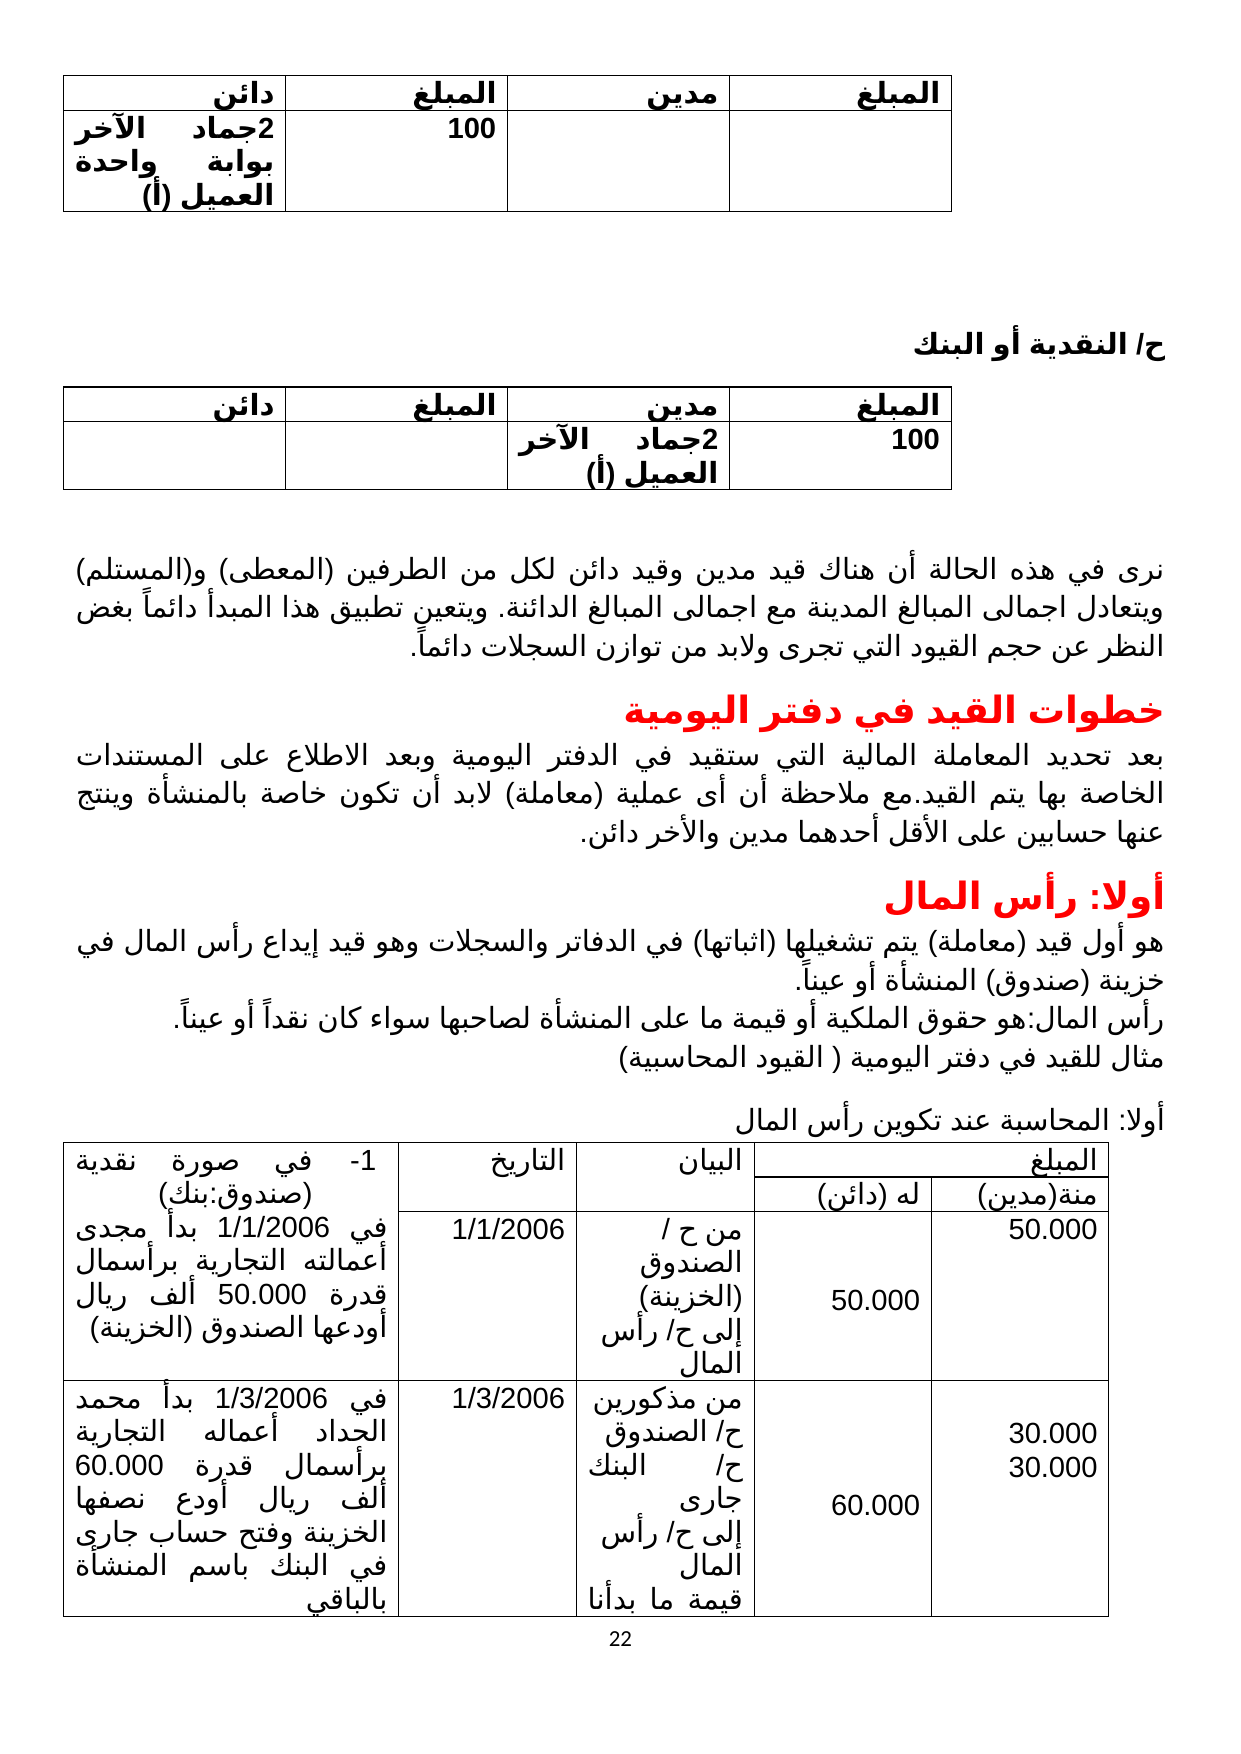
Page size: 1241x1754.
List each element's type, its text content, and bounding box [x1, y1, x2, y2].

text ح/ النقدية أو البنك [75, 327, 1165, 361]
table_header المبلغ [730, 76, 951, 109]
table_cell [730, 111, 951, 211]
table_header المبلغ [286, 76, 507, 109]
table_cell 50.000 [932, 1212, 1108, 1380]
table_header مدين [508, 76, 729, 109]
text هو أول قيد (معاملة) يتم تشغيلها (اثباتها) في الدفاتر والسجلات وهو قيد إيداع رأس المال في خزينة (صندوق) المنشأة أو عيناً. [75, 924, 1165, 996]
table_header المبلغ [286, 388, 507, 421]
table_cell منة(مدين) [932, 1178, 1108, 1211]
table_cell 2جماد الآخر العميل (أ) [508, 422, 729, 489]
table_cell 60.000 [755, 1381, 931, 1616]
table_header المبلغ [730, 388, 951, 421]
text نرى في هذه الحالة أن هناك قيد مدين وقيد دائن لكل من الطرفين (المعطى) و(المستلم) ويتعادل اجمالى المبالغ المدينة مع اجمالى المبالغ الدائنة. ويتعين تطبيق هذا المبدأ دائماً بغض النظر عن حجم القيود التي تجرى ولابد من توازن السجلات دائماً. [75, 552, 1165, 663]
table_cell [508, 111, 729, 211]
text أولا: رأس المال [75, 874, 1165, 918]
table_cell 30.000 30.000 [932, 1381, 1108, 1616]
table_cell 100 [286, 111, 507, 211]
table_cell له (دائن) [755, 1178, 931, 1211]
table_header البيان [577, 1143, 754, 1211]
table_cell 1/3/2006 [399, 1381, 576, 1616]
table_cell 1/1/2006 [399, 1212, 576, 1380]
table_cell 50.000 [755, 1212, 931, 1380]
table_header دائن [64, 76, 285, 109]
table_cell 100 [730, 422, 951, 489]
text رأس المال:هو حقوق الملكية أو قيمة ما على المنشأة لصاحبها سواء كان نقداً أو عيناً. [75, 1001, 1165, 1035]
text مثال للقيد في دفتر اليومية ( القيود المحاسبية) [75, 1040, 1165, 1073]
table_header دائن [64, 388, 285, 421]
table_header المبلغ [755, 1143, 1108, 1176]
table_cell [286, 422, 507, 489]
table_cell من ح / الصندوق (الخزينة) إلى ح/ رأس المال [577, 1212, 754, 1380]
table_cell [64, 422, 285, 489]
table_header مدين [508, 388, 729, 421]
table_header التاريخ [399, 1143, 576, 1211]
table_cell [577, 1381, 754, 1616]
text خطوات القيد في دفتر اليومية [75, 688, 1165, 732]
text أولا: المحاسبة عند تكوين رأس المال [75, 1103, 1165, 1137]
text بعد تحديد المعاملة المالية التي ستقيد في الدفتر اليومية وبعد الاطلاع على المستندات الخاصة بها يتم القيد.مع ملاحظة أن أى عملية (معاملة) لابد أن تكون خاصة بالمنشأة وينتج عنها حسابين على الأقل أحدهما مدين والأخر دائن. [75, 738, 1165, 849]
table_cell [64, 1381, 398, 1616]
table_header في صورة نقدية (صندوق:بنك) في 1/1/2006 بدأ مجدى أعمالته التجارية برأسمال قدرة 50.000 ألف ريال أودعها الصندوق (الخزينة) [64, 1143, 398, 1380]
table_cell 2جماد الآخر بوابة واحدة العميل (أ) [64, 111, 285, 211]
